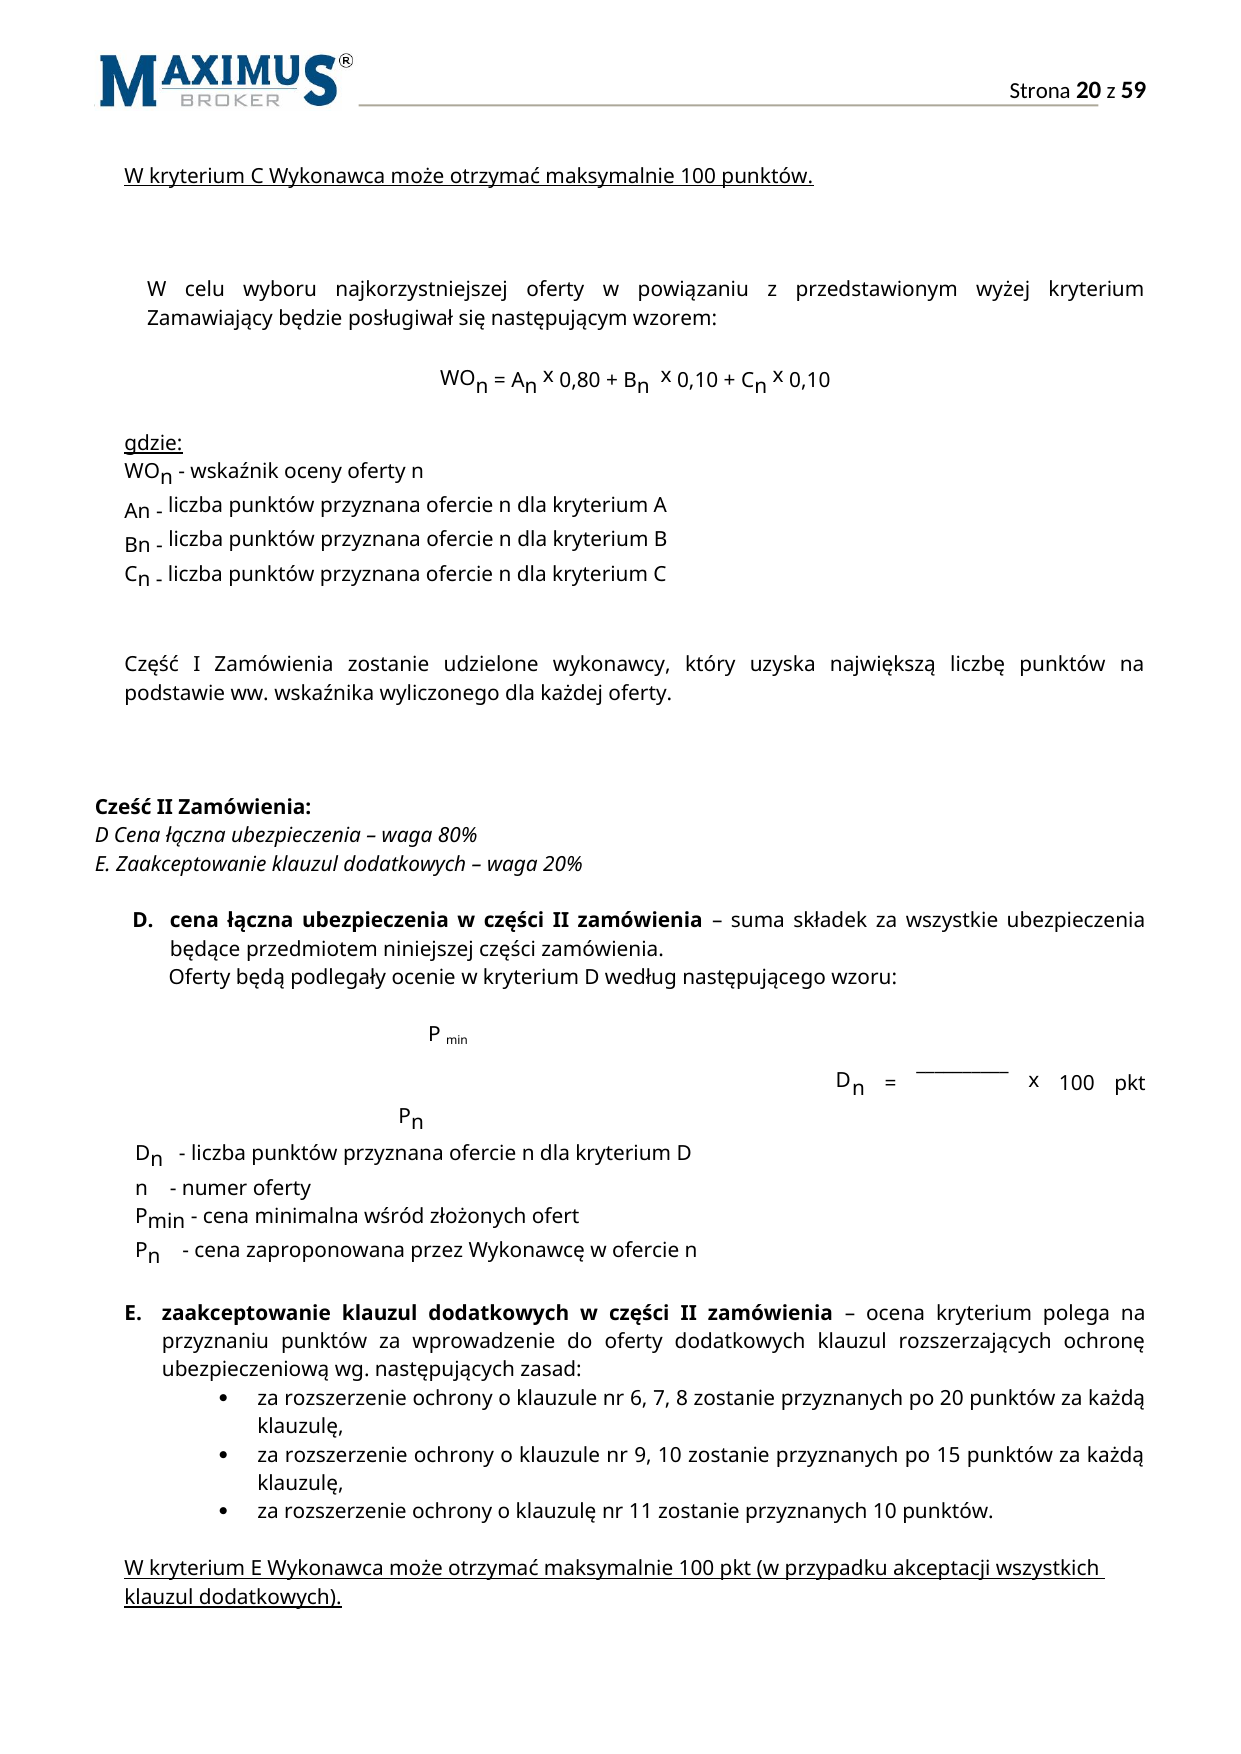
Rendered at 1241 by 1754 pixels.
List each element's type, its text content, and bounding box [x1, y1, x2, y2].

text WOn - wskaźnik oceny oferty n [124, 456, 1146, 491]
text W kryterium E Wykonawca może otrzymać maksymalnie 100 pkt (w przypadku akceptacji wszystkich klauzul dodatkowych). [124, 1553, 1146, 1610]
text Pn - cena zaproponowana przez Wykonawcę w ofercie n [124, 1235, 1146, 1269]
text Pmin - cena minimalna wśród złożonych ofert [124, 1201, 1146, 1235]
picture [94, 50, 359, 111]
text Część I Zamówienia zostanie udzielone wykonawcy, który uzyska największą liczbę punktów na podstawie ww. wskaźnika wyliczonego dla każdej oferty. [124, 649, 1146, 706]
text An - liczba punktów przyznana ofercie n dla kryterium A [124, 491, 1146, 524]
list za rozszerzenie ochrony o klauzulę nr 11 zostanie przyznanych 10 punktów. [219, 1497, 1146, 1525]
text E. Zaakceptowanie klauzul dodatkowych – waga 20% [94, 849, 1146, 877]
text Dn = __________ x 100 pkt Pn [127, 1048, 1146, 1138]
list za rozszerzenie ochrony o klauzule nr 9, 10 zostanie przyznanych po 15 punktów za każdą klauzulę, [219, 1440, 1146, 1497]
text WOn = An x 0,80 + Bn x 0,10 + Cn x 0,10 [124, 360, 1146, 399]
list zaakceptowanie klauzul dodatkowych w części II zamówienia – ocena kryterium polega na przyznaniu punktów za wprowadzenie do oferty dodatkowych klauzul rozszerzających ochronę ubezpieczeniową wg. następujących zasad: [124, 1298, 1146, 1383]
text W celu wyboru najkorzystniejszej oferty w powiązaniu z przedstawionym wyżej kryterium Zamawiający będzie posługiwał się następującym wzorem: [147, 274, 1146, 331]
text Cześć II Zamówienia: [94, 792, 1146, 820]
text P min [390, 1019, 1146, 1048]
text n - numer oferty [124, 1173, 1146, 1201]
text Cn - liczba punktów przyznana ofercie n dla kryterium C [124, 559, 1146, 593]
text Dn - liczba punktów przyznana ofercie n dla kryterium D [124, 1138, 1146, 1173]
text Bn - liczba punktów przyznana ofercie n dla kryterium B [124, 524, 1146, 559]
list cena łączna ubezpieczenia w części II zamówienia – suma składek za wszystkie ubezpieczenia będące przedmiotem niniejszej części zamówienia. [132, 906, 1146, 962]
text W kryterium C Wykonawca może otrzymać maksymalnie 100 punktów. [124, 161, 1146, 189]
text Oferty będą podlegały ocenie w kryterium D według następującego wzoru: [139, 962, 1146, 991]
list za rozszerzenie ochrony o klauzule nr 6, 7, 8 zostanie przyznanych po 20 punktów za każdą klauzulę, [219, 1383, 1146, 1440]
text gdzie: [124, 428, 1146, 456]
text D Cena łączna ubezpieczenia – waga 80% [94, 820, 1146, 849]
